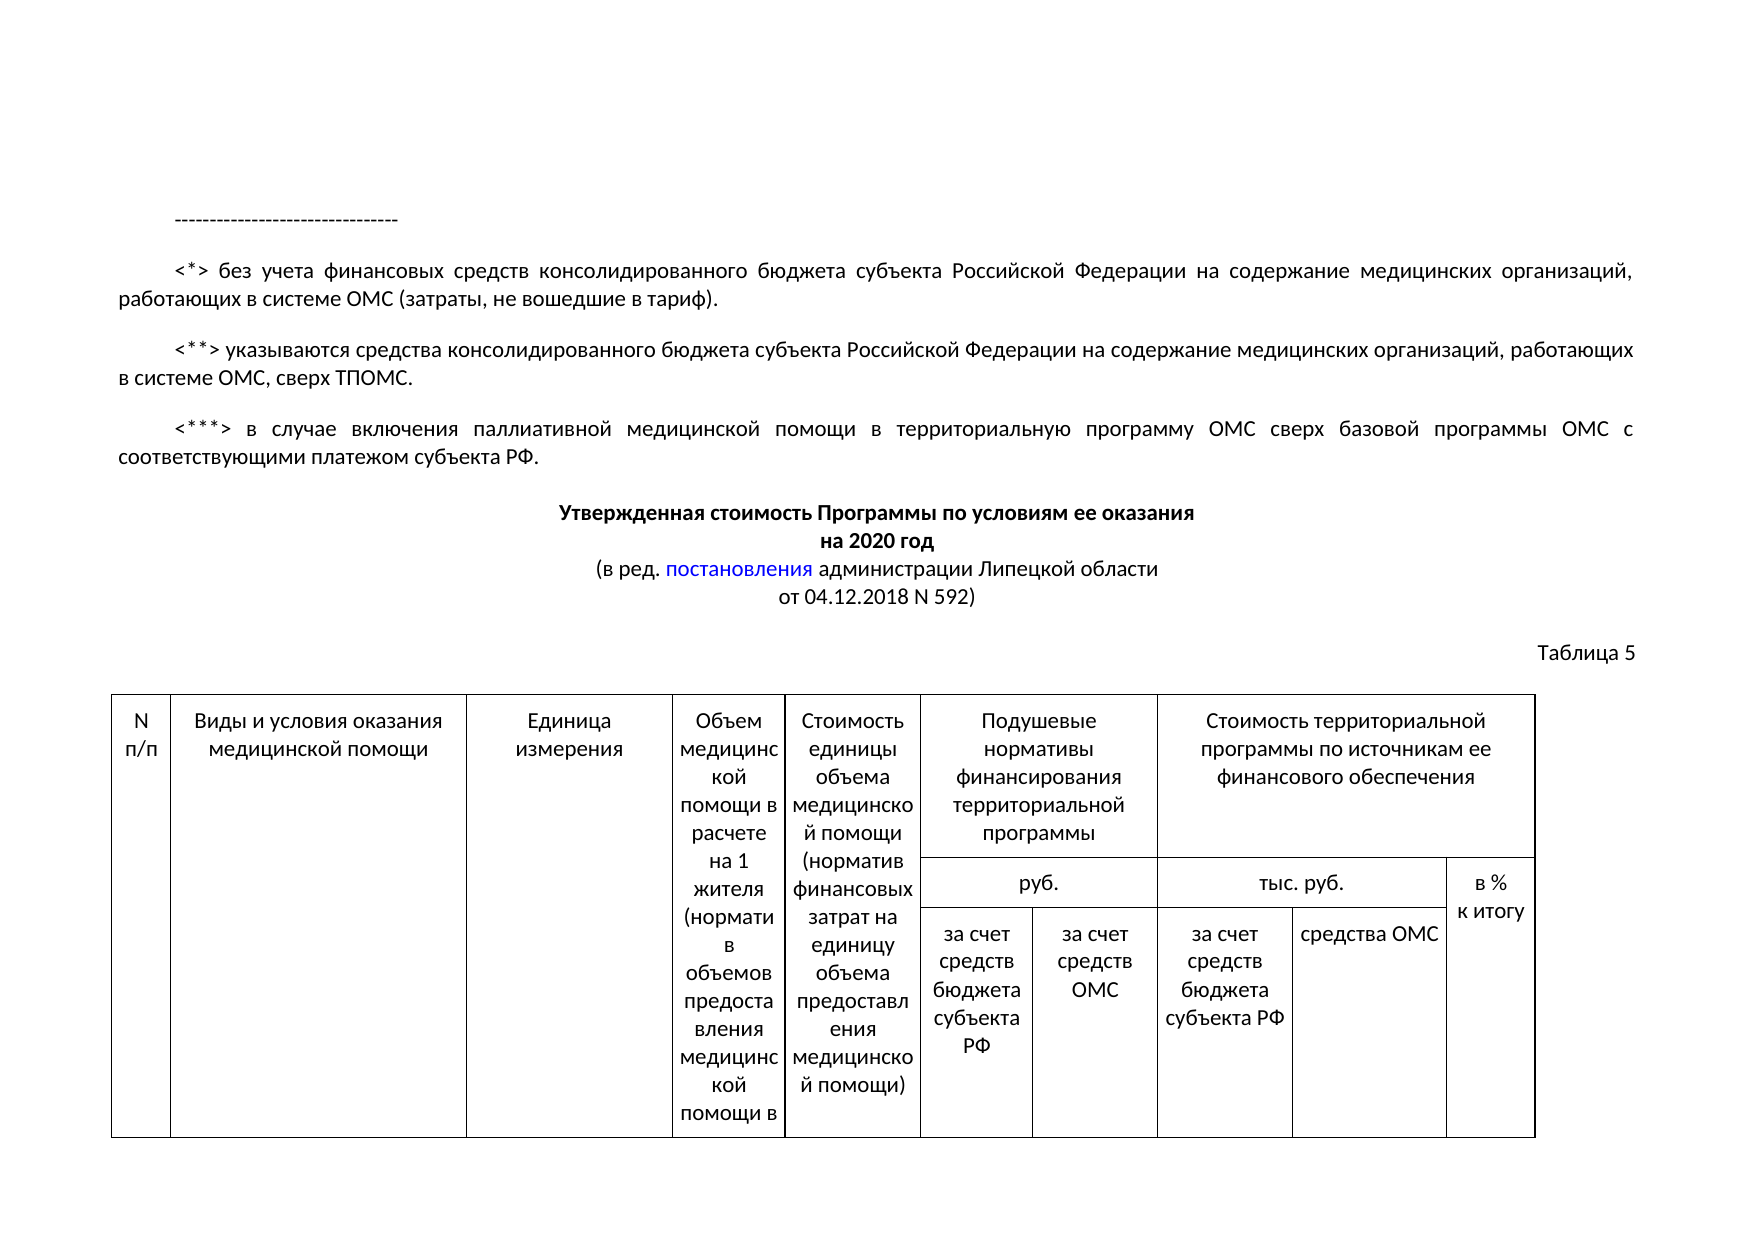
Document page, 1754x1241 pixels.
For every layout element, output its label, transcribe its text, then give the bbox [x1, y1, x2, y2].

text Таблица 5 [118, 638, 1636, 666]
text -------------------------------- [118, 205, 1636, 233]
text от 04.12.2018 N 592) [118, 582, 1636, 610]
text <**> указываются средства консолидированного бюджета субъекта Российской Федерации на содержание медицинских организаций, работающих в системе ОМС, сверх ТПОМС. [118, 335, 1636, 391]
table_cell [1158, 908, 1292, 1137]
title Утвержденная стоимость Программы по условиям ее оказания [118, 498, 1636, 526]
table_header N п/п [112, 695, 170, 1137]
table_cell средства ОМС [1293, 908, 1446, 1137]
table_header Подушевые нормативы финансирования территориальной программы [921, 695, 1157, 857]
table_header Стоимость единицы объема медицинской помощи (норматив финансовых затрат на единицу объема предоставления медицинской помощи) [786, 695, 920, 1137]
table_cell руб. [921, 858, 1157, 907]
title на 2020 год [118, 526, 1636, 554]
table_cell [921, 908, 1032, 1137]
table_cell за счет средств ОМС [1033, 908, 1157, 1137]
table_header Стоимость территориальной программы по источникам ее финансового обеспечения [1158, 695, 1534, 857]
table_header Виды и условия оказания медицинской помощи [171, 695, 466, 1137]
text <*> без учета финансовых средств консолидированного бюджета субъекта Российской Федерации на содержание медицинских организаций, работающих в системе ОМС (затраты, не вошедшие в тариф). [118, 256, 1636, 312]
table_cell в % к итогу [1447, 858, 1534, 1137]
table_header Единица измерения [467, 695, 672, 1137]
text <***> в случае включения паллиативной медицинской помощи в территориальную программу ОМС сверх базовой программы ОМС с соответствующими платежом субъекта РФ. [118, 414, 1636, 470]
table_header Объем медицинской помощи в расчете на 1 жителя (норматив объемов предоставления медицинской помощи в расчете на 1 застрахованное лицо) [673, 695, 784, 1137]
table_cell тыс. руб. [1158, 858, 1446, 907]
text (в ред. постановления администрации Липецкой области [118, 554, 1636, 582]
